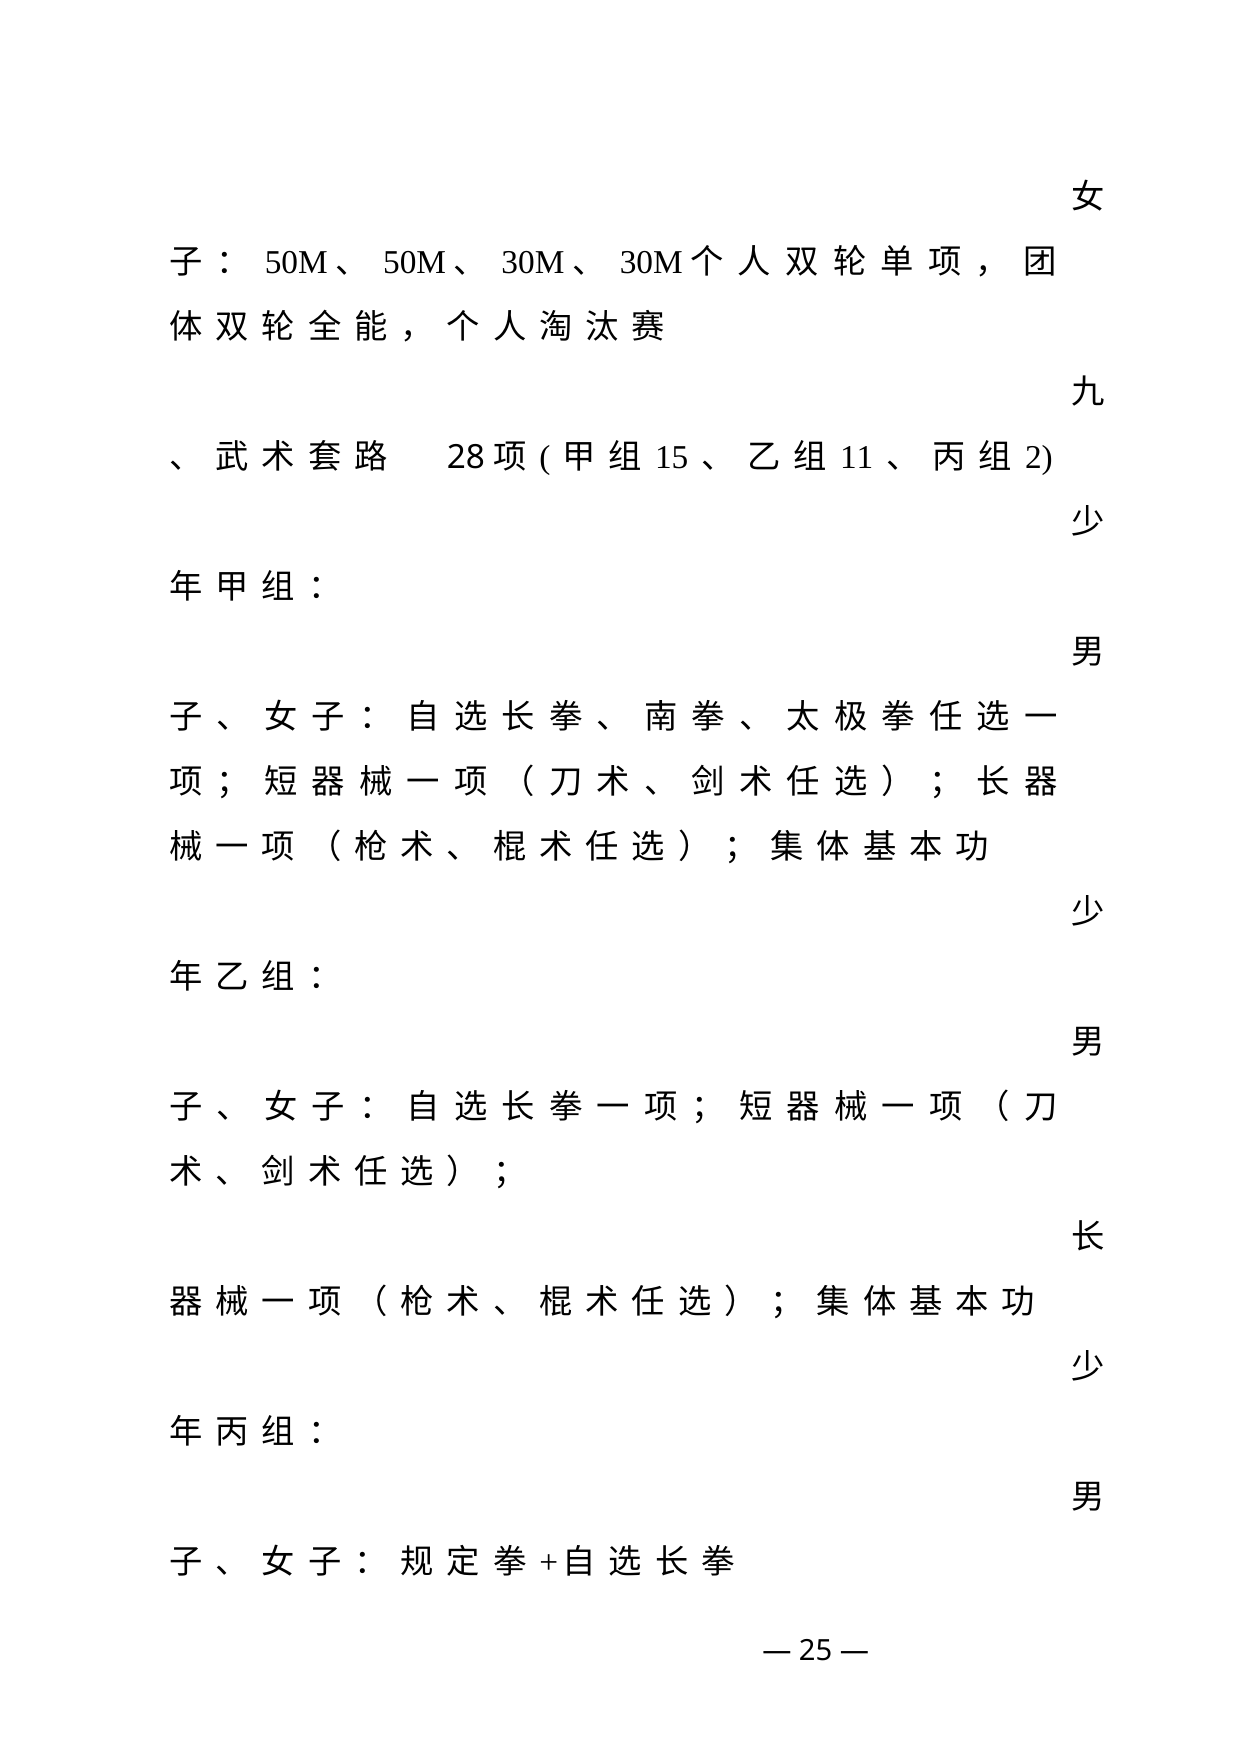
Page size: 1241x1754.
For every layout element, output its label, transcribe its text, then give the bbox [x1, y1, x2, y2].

text 九、武术套路 28项(甲组15、乙组11、丙组2) [169, 357, 1071, 487]
text 男子、女子：自选长拳、南拳、太极拳任选一项；短器械一项（刀术、剑术任选）；长器械一项（枪术、棍术任选）；集体基本功 [169, 617, 1071, 877]
text 男子、女子：规定拳+自选长拳 [169, 1462, 1071, 1592]
text 少年甲组： [169, 487, 1071, 617]
text 男子、女子：自选长拳一项；短器械一项（刀术、剑术任选）； [169, 1007, 1071, 1202]
text 少年乙组： [169, 877, 1071, 1007]
text 长器械一项（枪术、棍术任选）；集体基本功 [169, 1202, 1071, 1332]
text 女子：50M、50M、30M、30M个人双轮单项，团体双轮全能，个人淘汰赛 [169, 162, 1071, 357]
text 少年丙组： [169, 1332, 1071, 1462]
